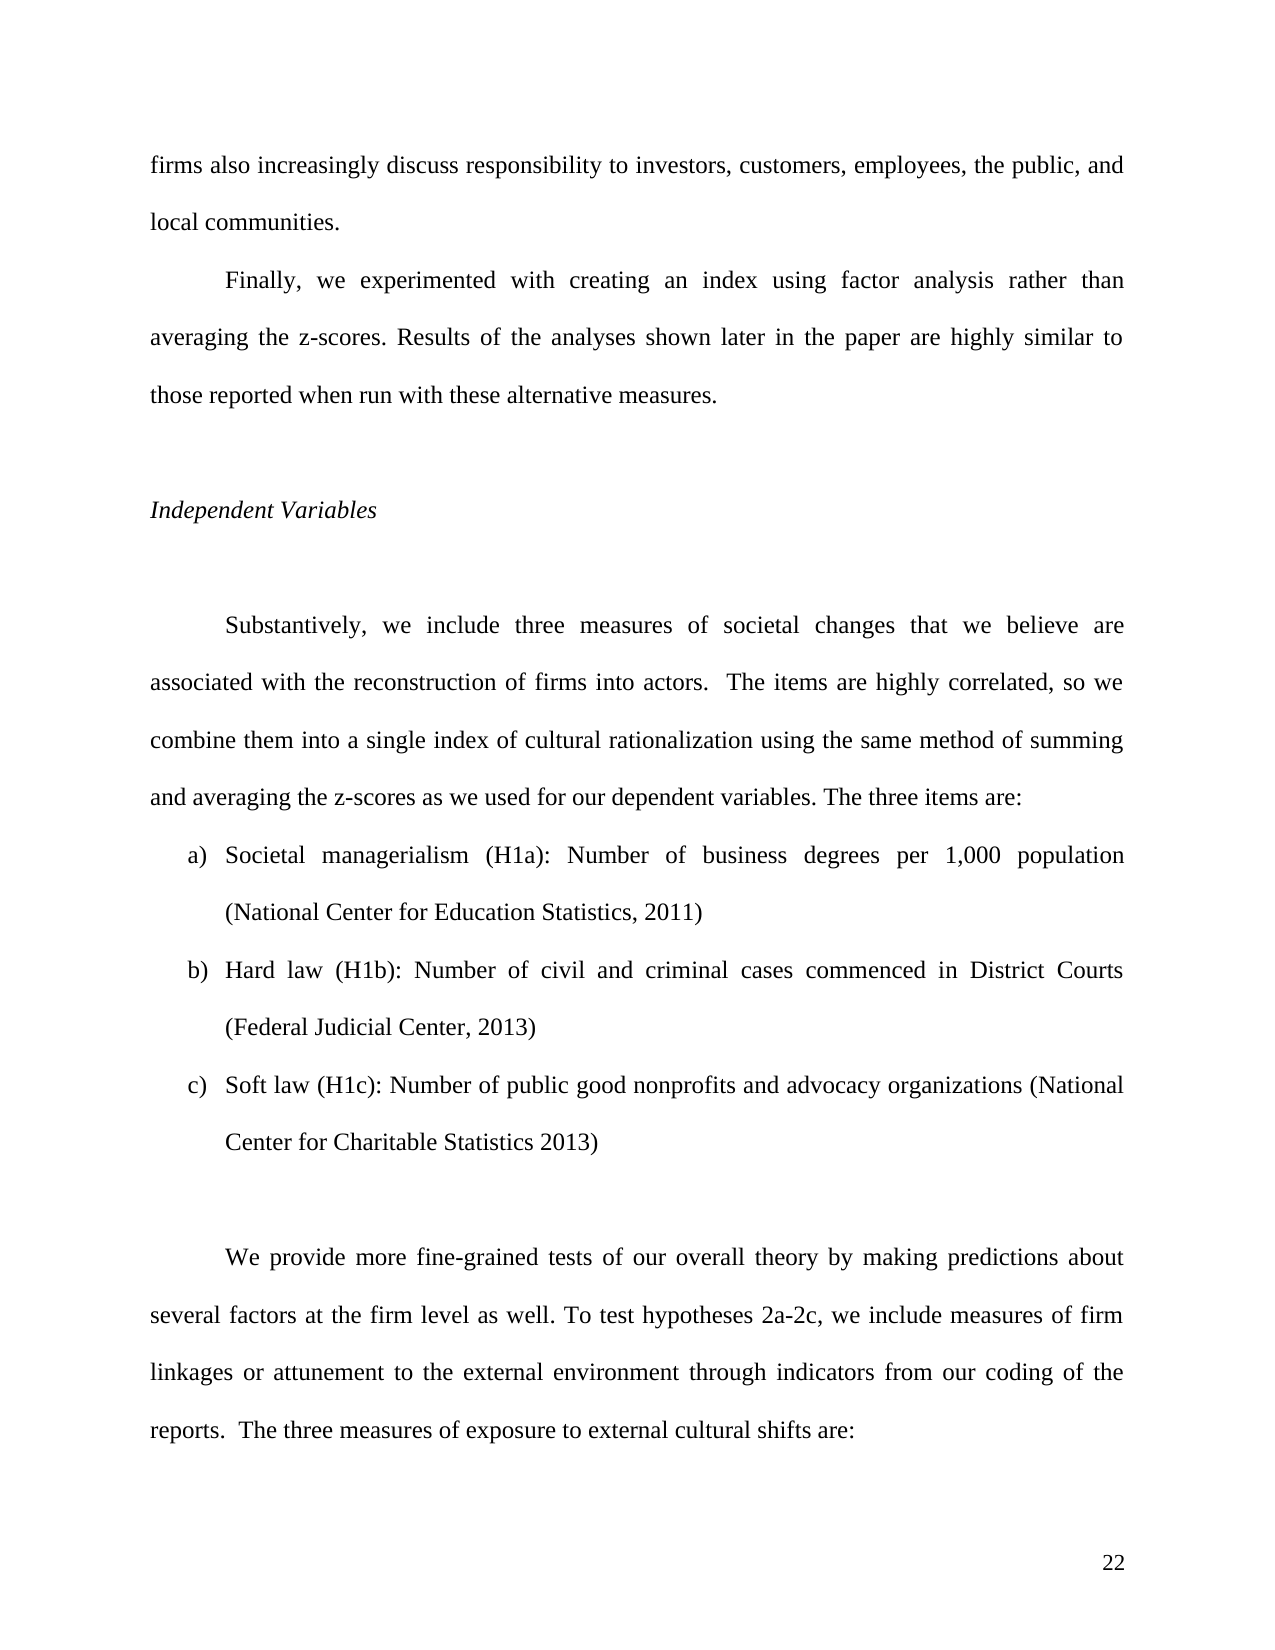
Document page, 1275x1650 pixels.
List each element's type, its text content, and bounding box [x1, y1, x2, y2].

list Societal managerialism (H1a): Number of business degrees per 1,000 population (National Center for Education Statistics, 2011) [187, 840, 1125, 926]
text Substantively, we include three measures of societal changes that we believe are associated with the reconstruction of firms into actors. The items are highly correlated, so we combine them into a single index of cultural rationalization using the same method of summing and averaging the z-scores as we used for our dependent variables. The three items are: [150, 610, 1125, 811]
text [150, 150, 1125, 236]
list Hard law (H1b): Number of civil and criminal cases commenced in District Courts (Federal Judicial Center, 2013) [187, 955, 1125, 1041]
text We provide more fine-grained tests of our overall theory by making predictions about several factors at the firm level as well. To test hypotheses 2a-2c, we include measures of firm linkages or attunement to the external environment through indicators from our coding of the reports. The three measures of exposure to external cultural shifts are: [150, 1242, 1125, 1444]
text Finally, we experimented with creating an index using factor analysis rather than averaging the z-scores. Results of the analyses shown later in the paper are highly similar to those reported when run with these alternative measures. [150, 265, 1125, 409]
text Independent Variables [150, 495, 1125, 524]
list Soft law (H1c): Number of public good nonprofits and advocacy organizations (National Center for Charitable Statistics 2013) [187, 1070, 1125, 1156]
